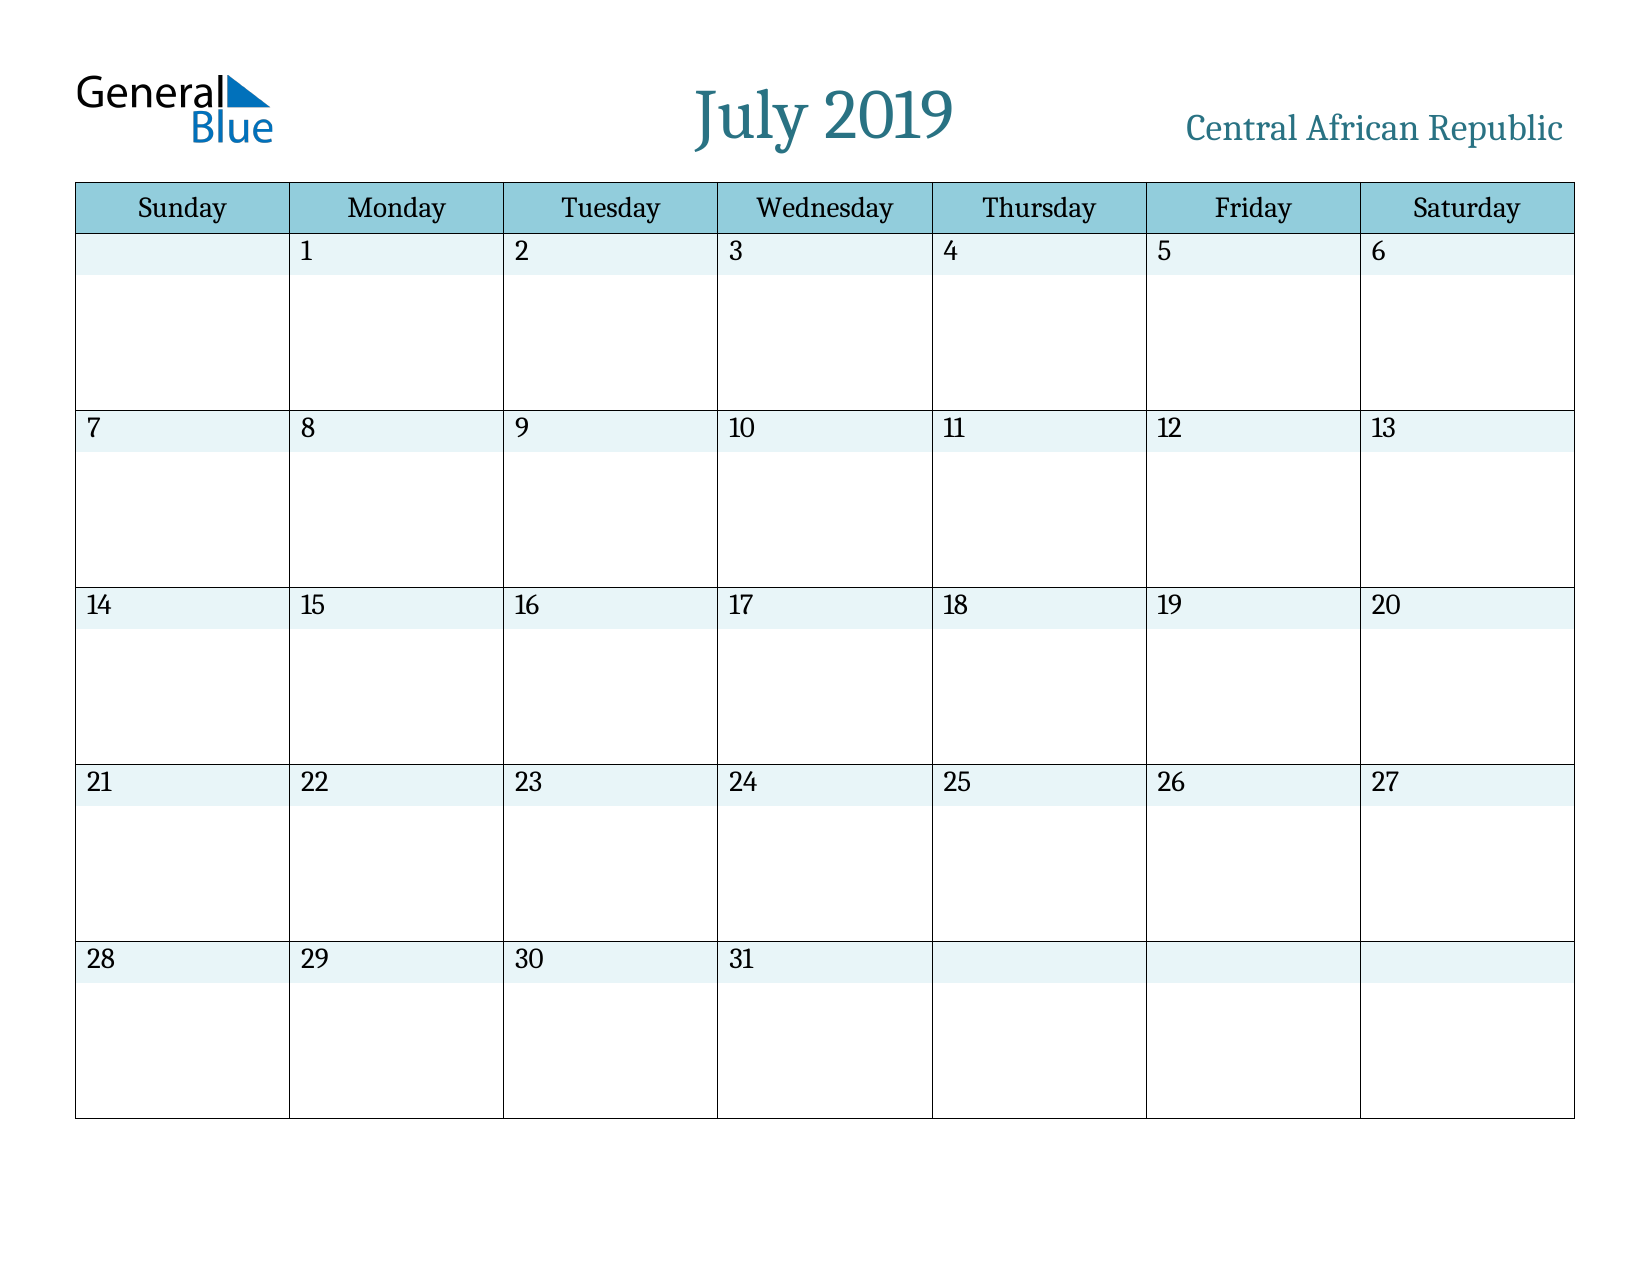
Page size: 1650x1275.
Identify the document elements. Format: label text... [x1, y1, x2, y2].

table_cell [504, 806, 717, 941]
table_cell 1 [290, 234, 503, 275]
table_cell [718, 275, 932, 410]
table_cell [933, 983, 1146, 1118]
table_cell [1147, 275, 1360, 410]
table_cell [1147, 806, 1360, 941]
table_cell [1361, 942, 1574, 983]
table_cell [1361, 452, 1574, 587]
table_cell 17 [718, 588, 932, 629]
table_cell 8 [290, 411, 503, 452]
table_cell [1361, 629, 1574, 764]
table_cell [718, 629, 932, 764]
table_cell [290, 452, 503, 587]
table_cell 12 [1147, 411, 1360, 452]
table_cell 11 [933, 411, 1146, 452]
table_cell Monday [290, 183, 503, 233]
table_cell [76, 983, 289, 1118]
table_cell [504, 629, 717, 764]
table_cell [504, 452, 717, 587]
table_cell Tuesday [504, 183, 717, 233]
table_cell 7 [76, 411, 289, 452]
table_cell [76, 452, 289, 587]
table_cell 28 [76, 942, 289, 983]
table_cell [933, 275, 1146, 410]
table_cell 3 [718, 234, 932, 275]
table_cell [1361, 983, 1574, 1118]
table_cell [933, 629, 1146, 764]
table_cell Sunday [76, 183, 289, 233]
table_cell 16 [504, 588, 717, 629]
table_cell [1361, 806, 1574, 941]
table_header July 2019 [504, 75, 1146, 182]
table_header [76, 75, 503, 182]
table_cell 30 [504, 942, 717, 983]
table_cell 23 [504, 765, 717, 806]
table_cell 22 [290, 765, 503, 806]
table_cell 20 [1361, 588, 1574, 629]
table_cell 27 [1361, 765, 1574, 806]
table_cell [290, 983, 503, 1118]
table_cell [1147, 942, 1360, 983]
table_cell [290, 629, 503, 764]
table_cell [504, 983, 717, 1118]
table_cell 10 [718, 411, 932, 452]
table_cell [933, 806, 1146, 941]
table_cell [1147, 983, 1360, 1118]
table_cell [718, 806, 932, 941]
table_cell 24 [718, 765, 932, 806]
table_cell 31 [718, 942, 932, 983]
table_cell [76, 234, 289, 275]
table_cell 13 [1361, 411, 1574, 452]
table_cell [933, 942, 1146, 983]
table_cell [76, 629, 289, 764]
table_cell [76, 275, 289, 410]
table_cell 21 [76, 765, 289, 806]
table_cell [76, 806, 289, 941]
table_cell [933, 452, 1146, 587]
table_cell [290, 806, 503, 941]
table_cell Friday [1147, 183, 1360, 233]
table_cell 6 [1361, 234, 1574, 275]
table_cell 15 [290, 588, 503, 629]
table_cell 19 [1147, 588, 1360, 629]
table_cell Wednesday [718, 183, 932, 233]
table_cell [1147, 452, 1360, 587]
table_cell 2 [504, 234, 717, 275]
table_cell 4 [933, 234, 1146, 275]
table_cell 25 [933, 765, 1146, 806]
table_cell Thursday [933, 183, 1146, 233]
table_cell [718, 983, 932, 1118]
table_cell [718, 452, 932, 587]
table_cell 26 [1147, 765, 1360, 806]
picture [77, 75, 273, 143]
table_cell [1361, 275, 1574, 410]
table_cell 18 [933, 588, 1146, 629]
table_cell 5 [1147, 234, 1360, 275]
table_cell Saturday [1361, 183, 1574, 233]
table_header Central African Republic [1146, 75, 1574, 182]
table_cell 29 [290, 942, 503, 983]
table_cell [290, 275, 503, 410]
table_cell 9 [504, 411, 717, 452]
table_cell [504, 275, 717, 410]
table_cell 14 [76, 588, 289, 629]
table_cell [1147, 629, 1360, 764]
